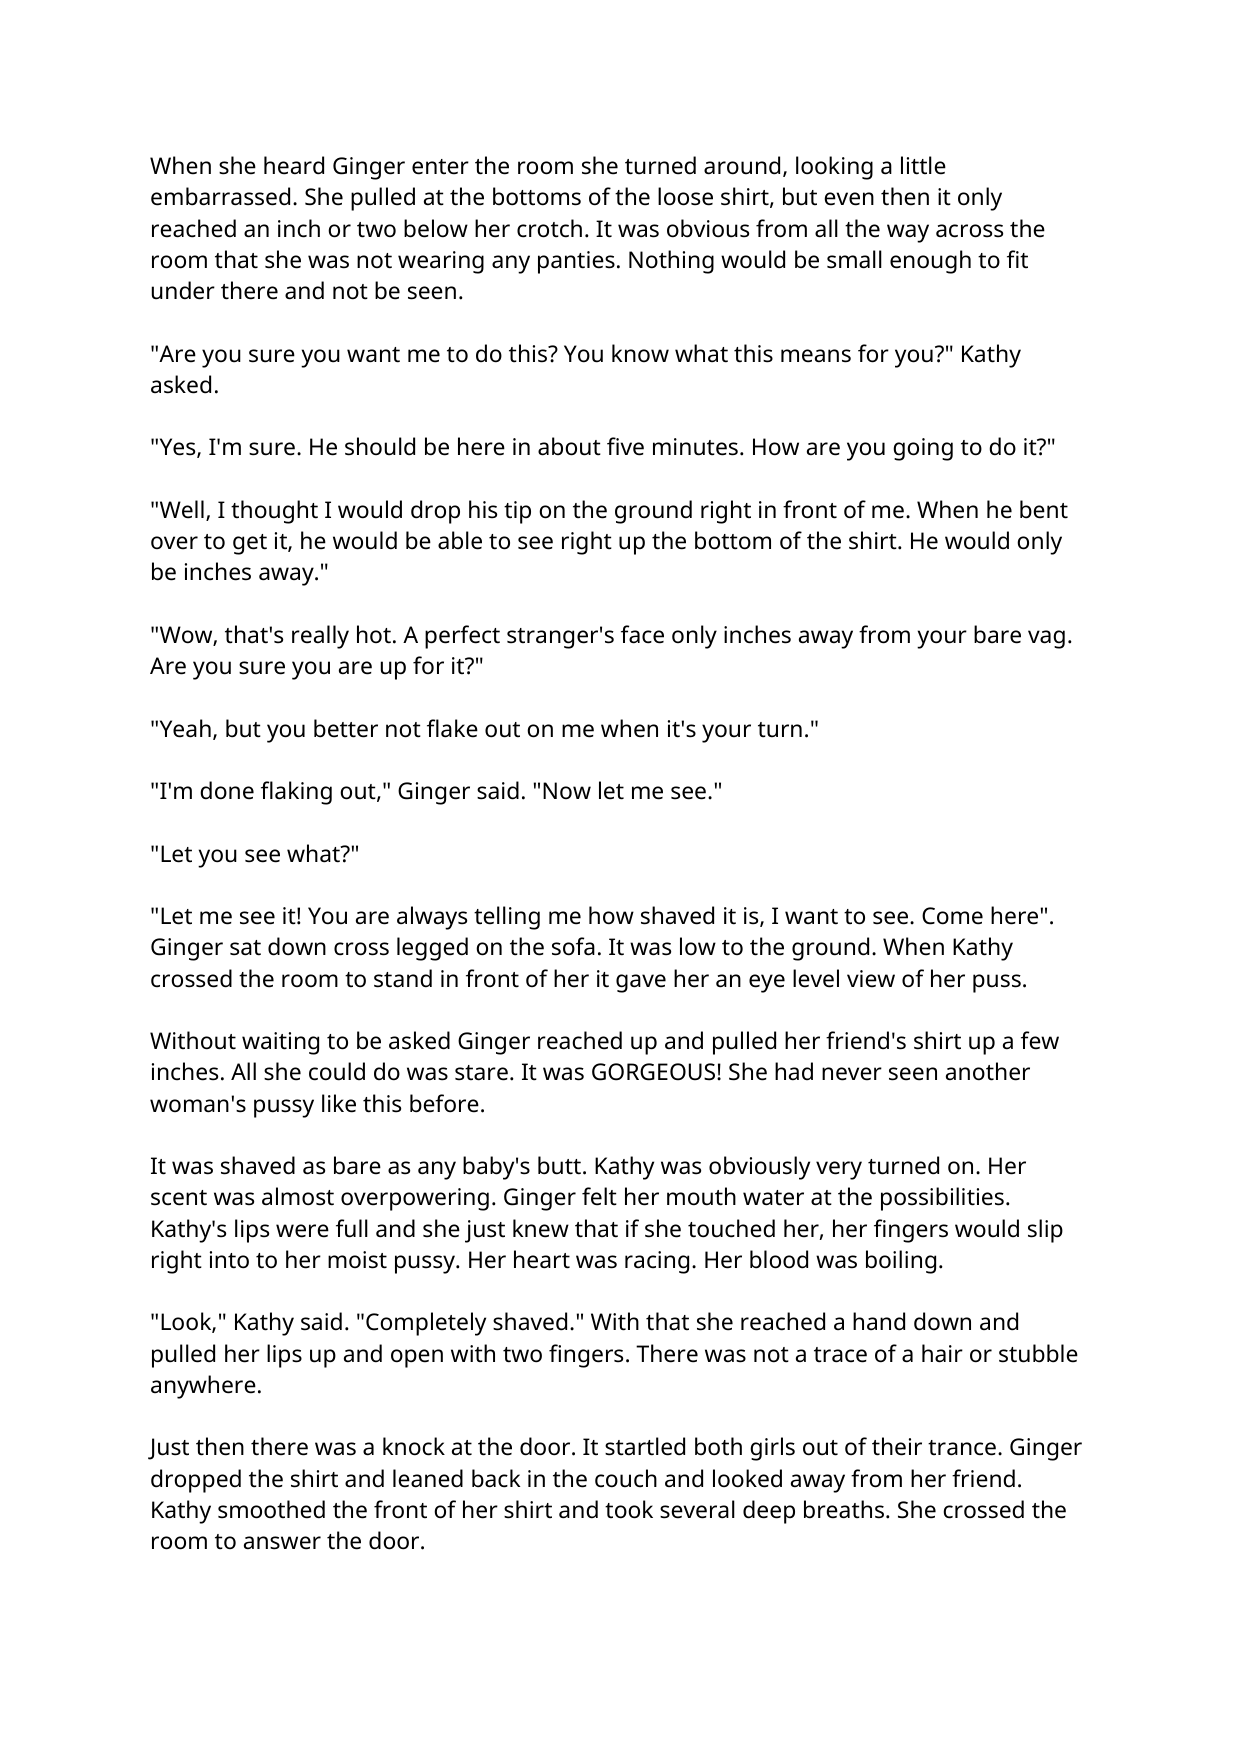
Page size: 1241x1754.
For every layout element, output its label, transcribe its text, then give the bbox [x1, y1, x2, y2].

text It was shaved as bare as any baby's butt. Kathy was obviously very turned on. Her scent was almost overpowering. Ginger felt her mouth water at the possibilities. Kathy's lips were full and she just knew that if she touched her, her fingers would slip right into to her moist pussy. Her heart was racing. Her blood was boiling. [150, 1150, 1090, 1275]
text "Yes, I'm sure. He should be here in about five minutes. How are you going to do it?" [150, 431, 1090, 462]
text "Wow, that's really hot. A perfect stranger's face only inches away from your bare vag. Are you sure you are up for it?" [150, 619, 1090, 681]
text "Yeah, but you better not flake out on me when it's your turn." [150, 712, 1090, 744]
text "I'm done flaking out," Ginger said. "Now let me see." [150, 775, 1090, 806]
text "Let me see it! You are always telling me how shaved it is, I want to see. Come here". Ginger sat down cross legged on the sofa. It was low to the ground. When Kathy crossed the room to stand in front of her it gave her an eye level view of her puss. [150, 900, 1090, 994]
text "Look," Kathy said. "Completely shaved." With that she reached a hand down and pulled her lips up and open with two fingers. There was not a trace of a hair or stubble anywhere. [150, 1306, 1090, 1400]
text "Well, I thought I would drop his tip on the ground right in front of me. When he bent over to get it, he would be able to see right up the bottom of the shirt. He would only be inches away." [150, 494, 1090, 587]
text "Are you sure you want me to do this? You know what this means for you?" Kathy asked. [150, 337, 1090, 400]
text Just then there was a knock at the door. It startled both girls out of their trance. Ginger dropped the shirt and leaned back in the couch and looked away from her friend. Kathy smoothed the front of her shirt and took several deep breaths. She crossed the room to answer the door. [150, 1431, 1090, 1556]
text Without waiting to be asked Ginger reached up and pulled her friend's shirt up a few inches. All she could do was stare. It was GORGEOUS! She had never seen another woman's pussy like this before. [150, 1025, 1090, 1119]
text "Let you see what?" [150, 837, 1090, 869]
text When she heard Ginger enter the room she turned around, looking a little embarrassed. She pulled at the bottoms of the loose shirt, but even then it only reached an inch or two below her crotch. It was obvious from all the way across the room that she was not wearing any panties. Nothing would be small enough to fit under there and not be seen. [150, 150, 1090, 306]
